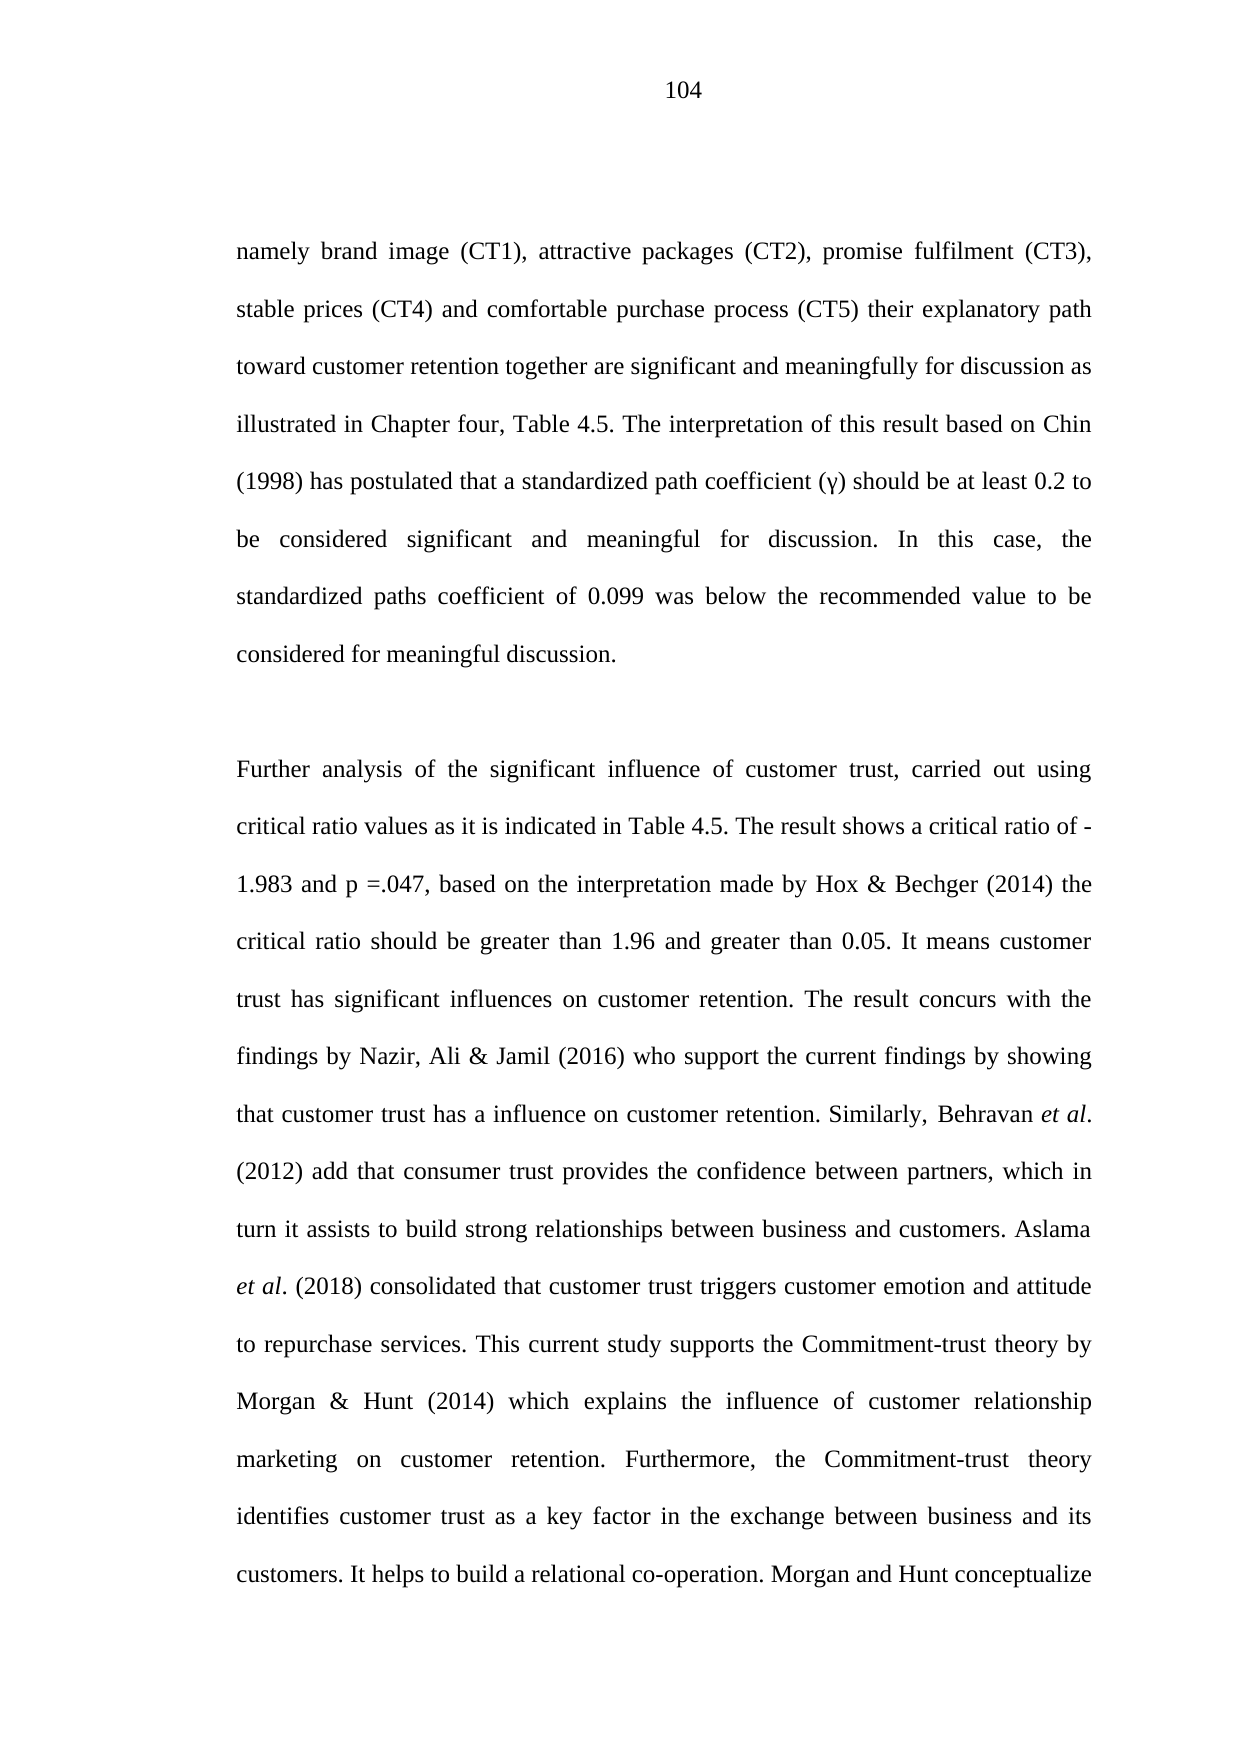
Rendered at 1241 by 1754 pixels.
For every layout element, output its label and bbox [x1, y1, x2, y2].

text [236, 236, 1092, 667]
text [236, 754, 1092, 1587]
